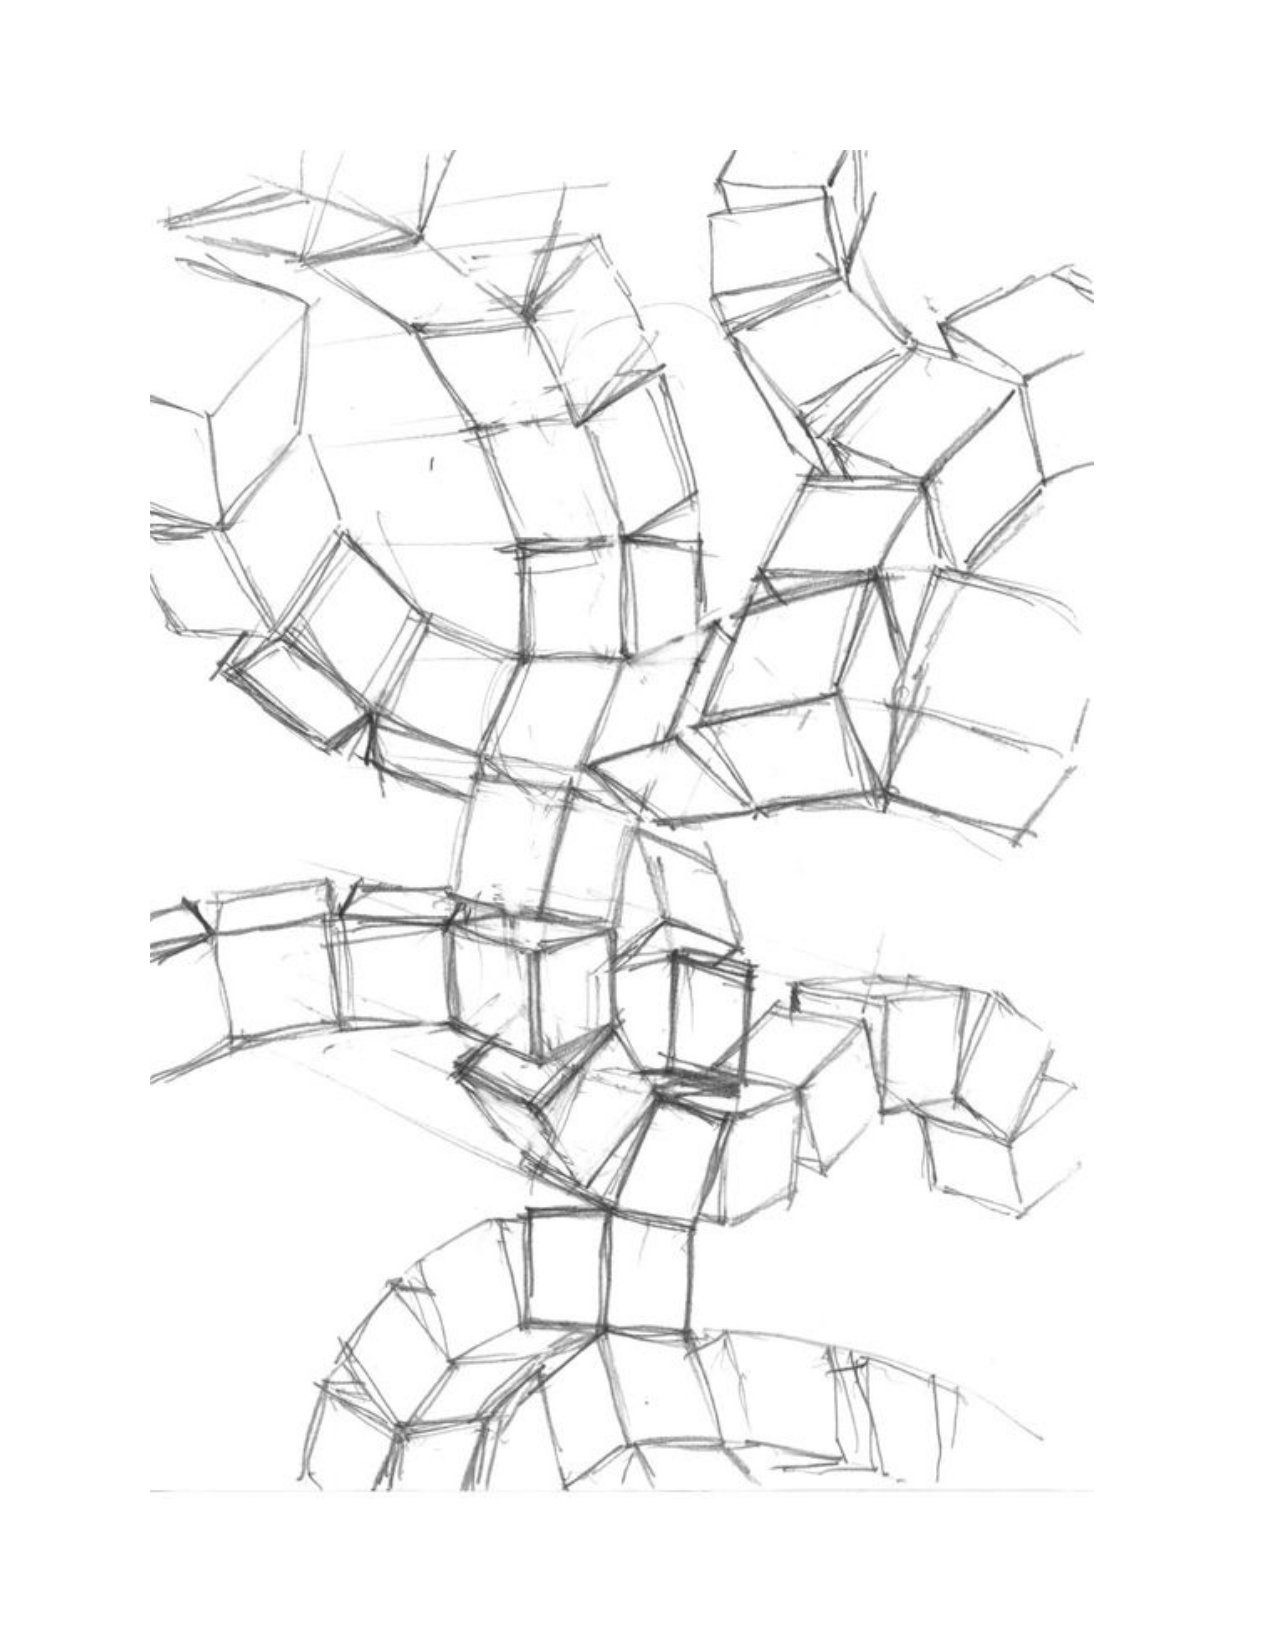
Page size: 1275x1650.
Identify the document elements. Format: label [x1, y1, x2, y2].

picture [150, 150, 1094, 1499]
